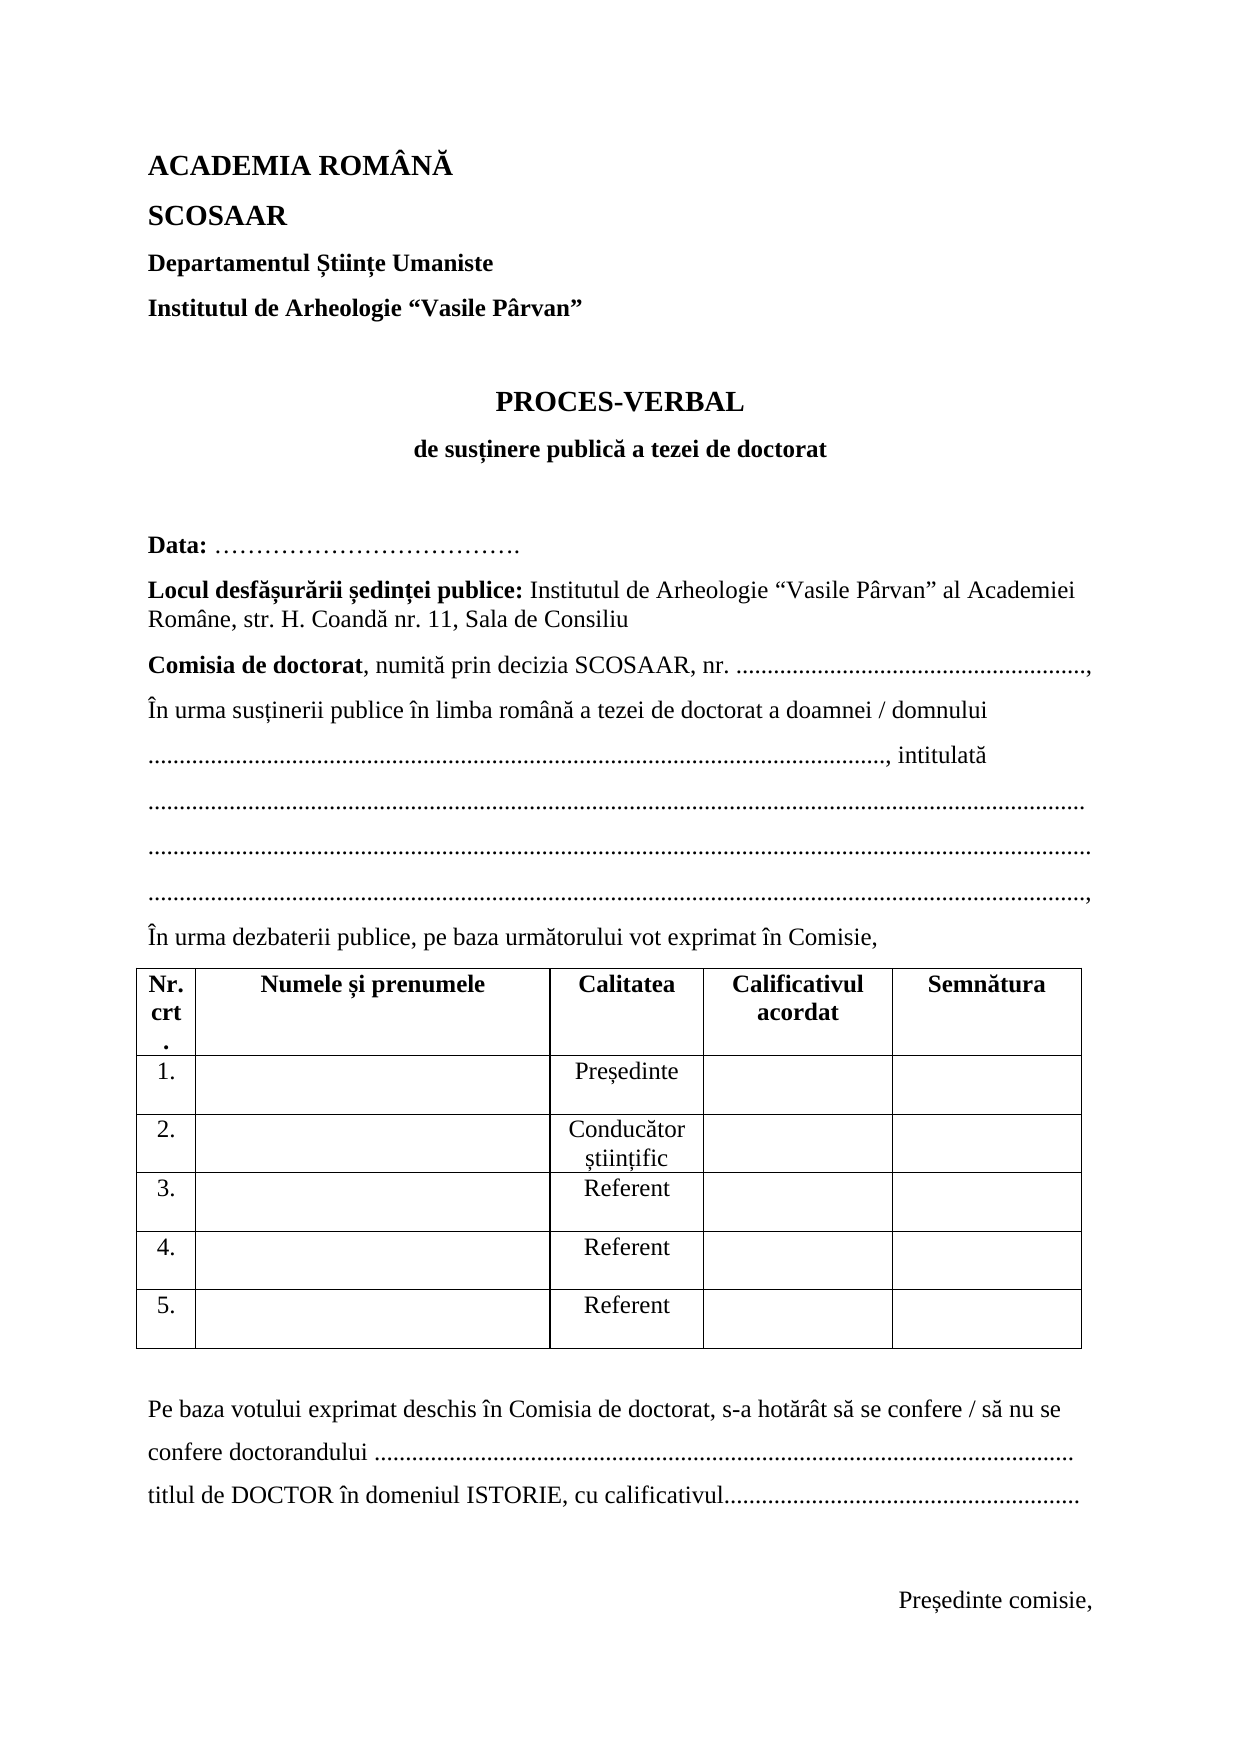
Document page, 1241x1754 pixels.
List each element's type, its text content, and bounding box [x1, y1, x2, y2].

table_cell Președinte [551, 1056, 703, 1113]
table_cell [704, 1232, 892, 1289]
table_cell Referent [551, 1232, 703, 1289]
text PROCES-VERBAL [148, 384, 1093, 418]
table_cell [196, 1173, 549, 1231]
text ......................................................................................................................, intitulată [148, 741, 1093, 769]
text Locul desfășurării ședinței publice: Institutul de Arheologie “Vasile Pârvan” al Academiei Române, str. H. Coandă nr. 11, Sala de Consiliu [148, 576, 1093, 633]
table_cell [893, 1115, 1081, 1172]
text În urma dezbaterii publice, pe baza următorului vot exprimat în Comisie, [148, 922, 1093, 951]
table_cell 3. [137, 1173, 195, 1231]
text Comisia de doctorat, numită prin decizia SCOSAAR, nr. ........................................................, [148, 650, 1093, 678]
text Pe baza votului exprimat deschis în Comisia de doctorat, s-a hotărât să se confere / să nu se confere doctorandului ................................................................................................................ titlul de DOCTOR în domeniul ISTORIE, cu calificativul......................................................... [148, 1394, 1093, 1509]
table_cell [196, 1232, 549, 1289]
text ......................................................................................................................................................, [148, 877, 1093, 906]
table_cell [893, 1290, 1081, 1348]
table_cell [704, 1290, 892, 1348]
table_cell 2. [137, 1115, 195, 1172]
table_cell 5. [137, 1290, 195, 1348]
table_cell [704, 1056, 892, 1113]
table_cell [704, 1115, 892, 1172]
text Data: ………………………………. [148, 530, 1093, 559]
text ....................................................................................................................................................... [148, 831, 1093, 860]
text de susținere publică a tezei de doctorat [148, 434, 1093, 463]
table_cell [893, 1232, 1081, 1289]
table_cell Referent [551, 1290, 703, 1348]
text SCOSAAR [148, 198, 1093, 231]
table_cell Referent [551, 1173, 703, 1231]
text Președinte comisie, [148, 1586, 1093, 1614]
table_cell 4. [137, 1232, 195, 1289]
table_cell [893, 1173, 1081, 1231]
table_cell [893, 1056, 1081, 1113]
table_header Nr. crt. [137, 969, 195, 1055]
table_header Calitatea [551, 969, 703, 1055]
text Departamentul Științe Umaniste [148, 248, 1093, 277]
table_cell 1. [137, 1056, 195, 1113]
text ...................................................................................................................................................... [148, 786, 1093, 815]
table_cell Conducător științific [551, 1115, 703, 1172]
table_cell [196, 1056, 549, 1113]
table_cell [196, 1115, 549, 1172]
text Institutul de Arheologie “Vasile Pârvan” [148, 293, 1093, 322]
text În urma susținerii publice în limba română a tezei de doctorat a doamnei / domnului [148, 695, 1093, 724]
table_cell [196, 1290, 549, 1348]
table_header Numele și prenumele [196, 969, 549, 1055]
table_cell [704, 1173, 892, 1231]
table_header Calificativul acordat [704, 969, 892, 1055]
text ACADEMIA ROMÂNĂ [148, 148, 1093, 181]
table_header Semnătura [893, 969, 1081, 1055]
